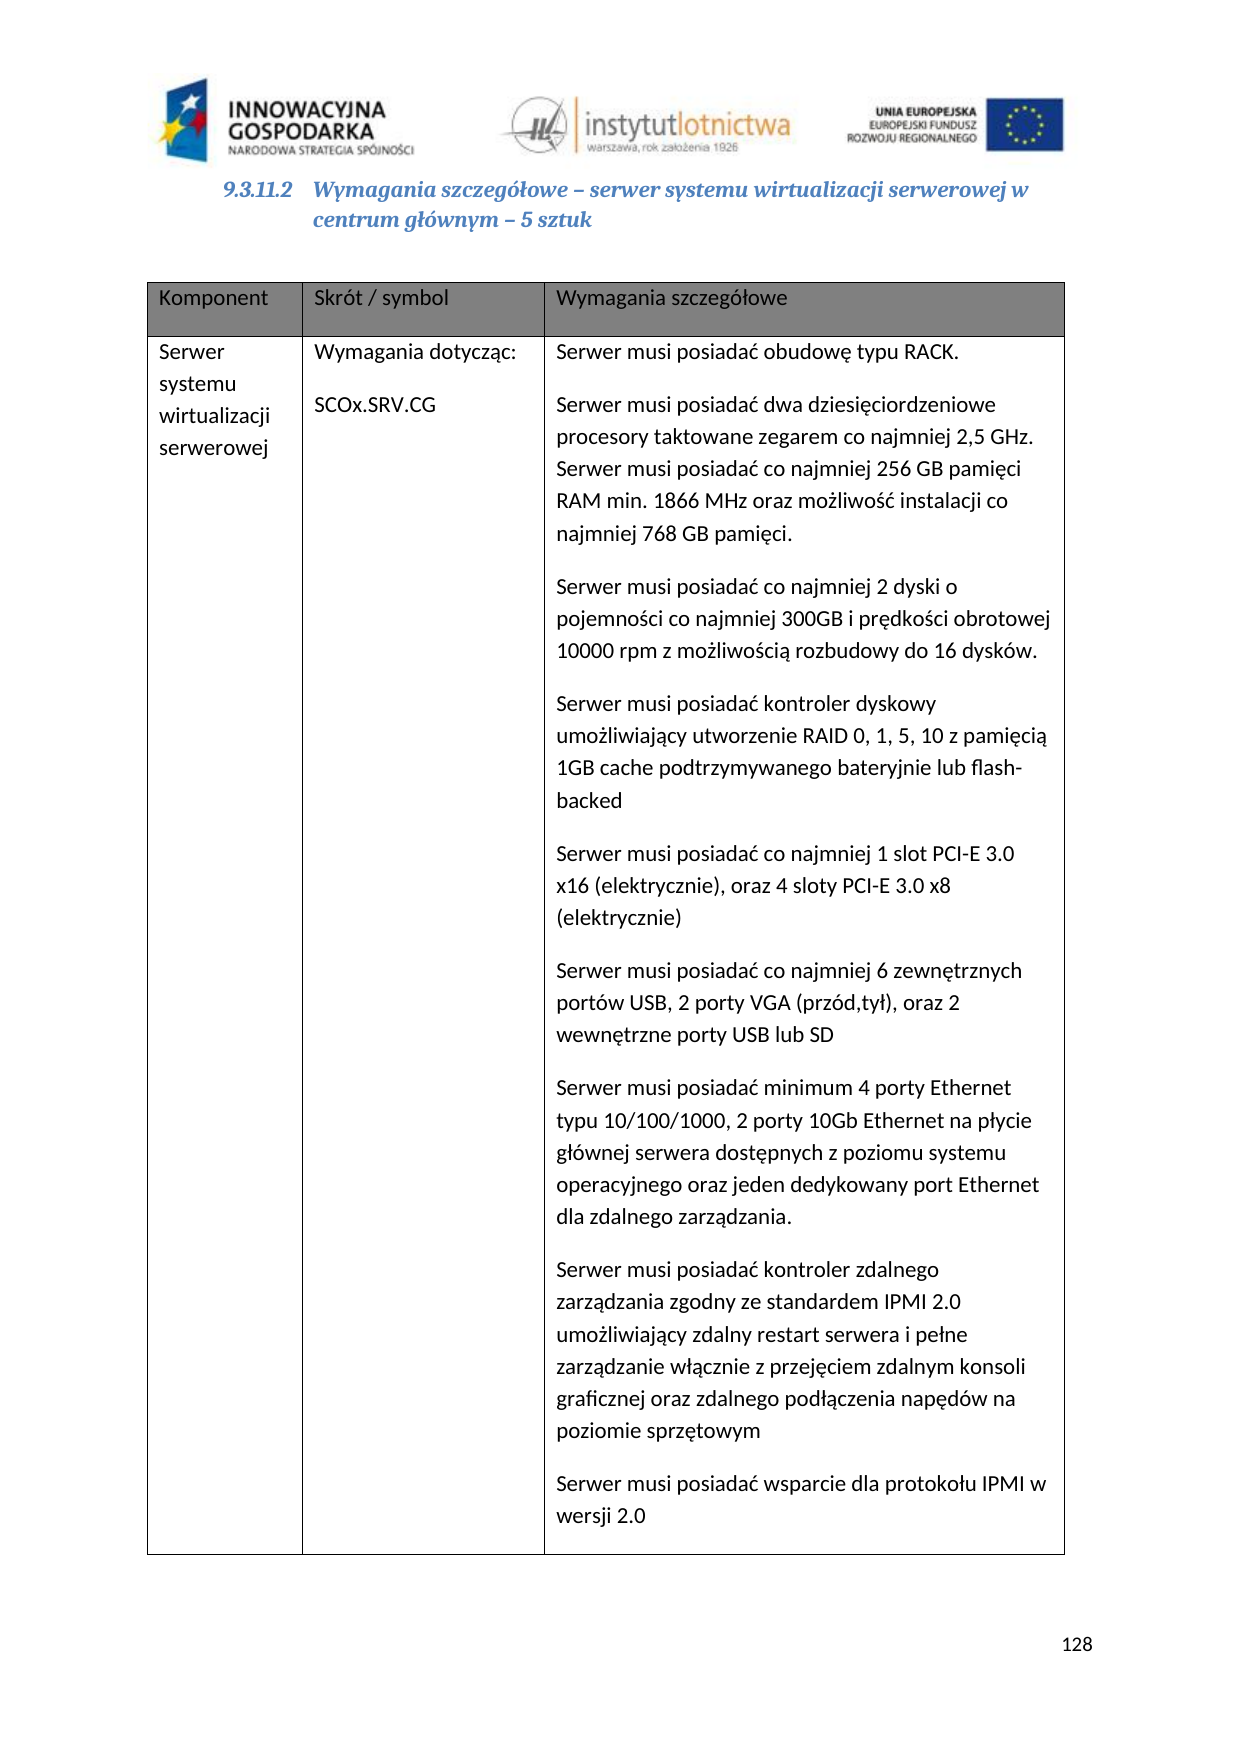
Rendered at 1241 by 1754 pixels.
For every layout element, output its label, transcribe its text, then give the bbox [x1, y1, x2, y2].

table_cell Serwer systemu wirtualizacji serwerowej [148, 337, 302, 1554]
picture [147, 73, 1082, 177]
subtitle Wymagania szczegółowe – serwer systemu wirtualizacji serwerowej w centrum głównym – 5 sztuk [223, 177, 1093, 233]
table_header Wymagania szczegółowe [545, 283, 1064, 336]
table_header Komponent [148, 283, 302, 336]
table_header Skrót / symbol [303, 283, 544, 336]
table_cell Wymagania dotycząc: SCOx.SRV.CG [303, 337, 544, 1554]
